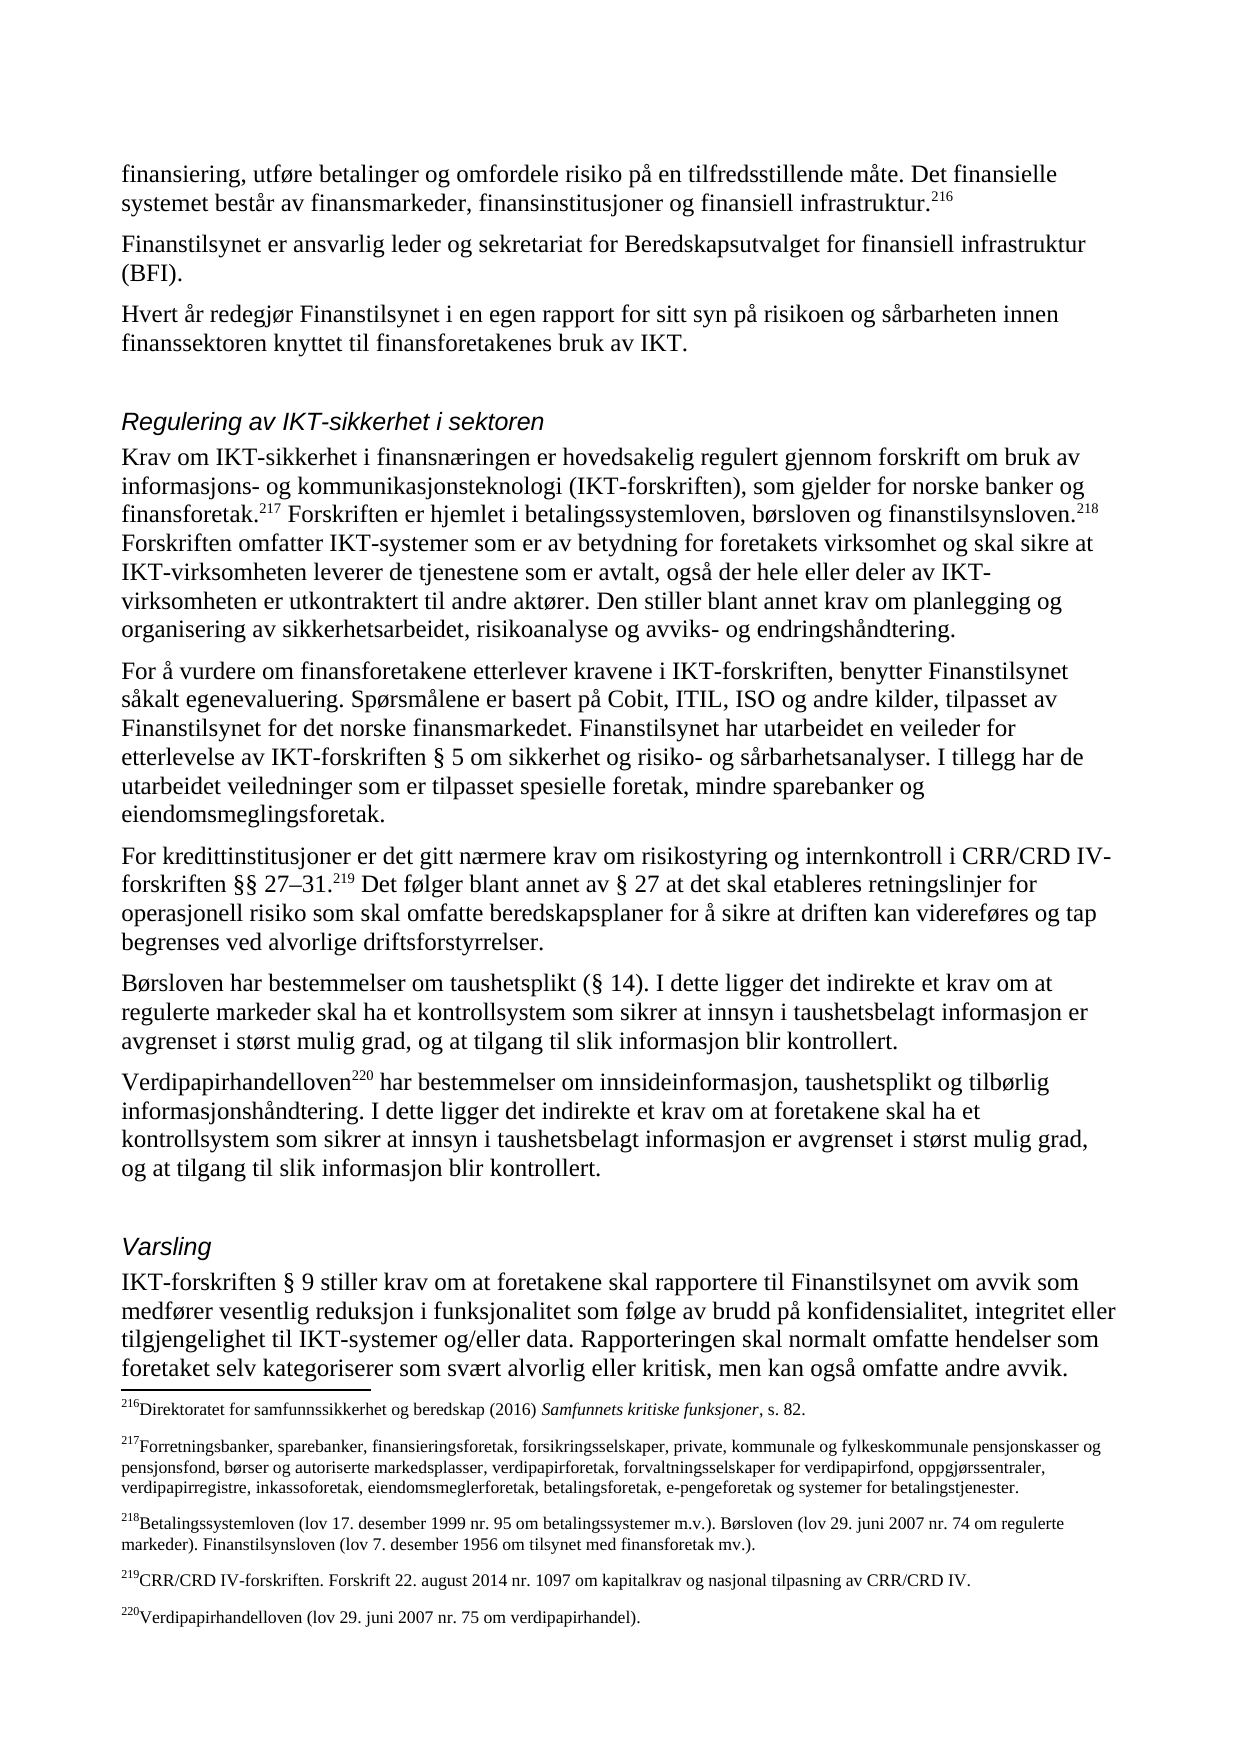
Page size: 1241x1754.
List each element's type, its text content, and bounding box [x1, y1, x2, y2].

text IKT-forskriften § 9 stiller krav om at foretakene skal rapportere til Finanstilsynet om avvik som medfører vesentlig reduksjon i funksjonalitet som følge av brudd på konfidensialitet, integritet eller tilgjengelighet til IKT-systemer og/eller data. Rapporteringen skal normalt omfatte hendelser som foretaket selv kategoriserer som svært alvorlig eller kritisk, men kan også omfatte andre avvik. [121, 1267, 1119, 1382]
text Regulering av IKT-sikkerhet i sektoren [121, 407, 1119, 436]
text For å vurdere om finansforetakene etterlever kravene i IKT-forskriften, benytter Finanstilsynet såkalt egenevaluering. Spørsmålene er basert på Cobit, ITIL, ISO og andre kilder, tilpasset av Finanstilsynet for det norske finansmarkedet. Finanstilsynet har utarbeidet en veileder for etterlevelse av IKT-forskriften § 5 om sikkerhet og risiko- og sårbarhetsanalyser. I tillegg har de utarbeidet veiledninger som er tilpasset spesielle foretak, mindre sparebanker og eiendomsmeglingsforetak. [121, 656, 1119, 828]
text Varsling [121, 1232, 1119, 1261]
text Verdipapirhandelloven har bestemmelser om innsideinformasjon, taushetsplikt og tilbørlig informasjonshåndtering. I dette ligger det indirekte et krav om at foretakene skal ha et kontrollsystem som sikrer at innsyn i taushetsbelagt informasjon er avgrenset i størst mulig grad, og at tilgang til slik informasjon blir kontrollert. [121, 1067, 1119, 1182]
text Krav om IKT-sikkerhet i finansnæringen er hovedsakelig regulert gjennom forskrift om bruk av informasjons- og kommunikasjonsteknologi (IKT-forskriften), som gjelder for norske banker og finansforetak. Forskriften er hjemlet i betalingssystemloven, børsloven og finanstilsynsloven. Forskriften omfatter IKT-systemer som er av betydning for foretakets virksomhet og skal sikre at IKT-virksomheten leverer de tjenestene som er avtalt, også der hele eller deler av IKT-virksomheten er utkontraktert til andre aktører. Den stiller blant annet krav om planlegging og organisering av sikkerhetsarbeidet, risikoanalyse og avviks- og endringshåndtering. [121, 442, 1119, 643]
text Hvert år redegjør Finanstilsynet i en egen rapport for sitt syn på risikoen og sårbarheten innen finanssektoren knyttet til finansforetakenes bruk av IKT. [121, 299, 1119, 357]
text Finanstilsynet er ansvarlig leder og sekretariat for Beredskapsutvalget for finansiell infrastruktur (BFI). [121, 229, 1119, 287]
text For kredittinstitusjoner er det gitt nærmere krav om risikostyring og internkontroll i CRR/CRD IV-forskriften §§ 27–31. Det følger blant annet av § 27 at det skal etableres retningslinjer for operasjonell risiko som skal omfatte beredskapsplaner for å sikre at driften kan videreføres og tap begrenses ved alvorlige driftsforstyrrelser. [121, 841, 1119, 956]
text Børsloven har bestemmelser om taushetsplikt (§ 14). I dette ligger det indirekte et krav om at regulerte markeder skal ha et kontrollsystem som sikrer at innsyn i taushetsbelagt informasjon er avgrenset i størst mulig grad, og at tilgang til slik informasjon blir kontrollert. [121, 968, 1119, 1054]
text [121, 159, 1119, 217]
